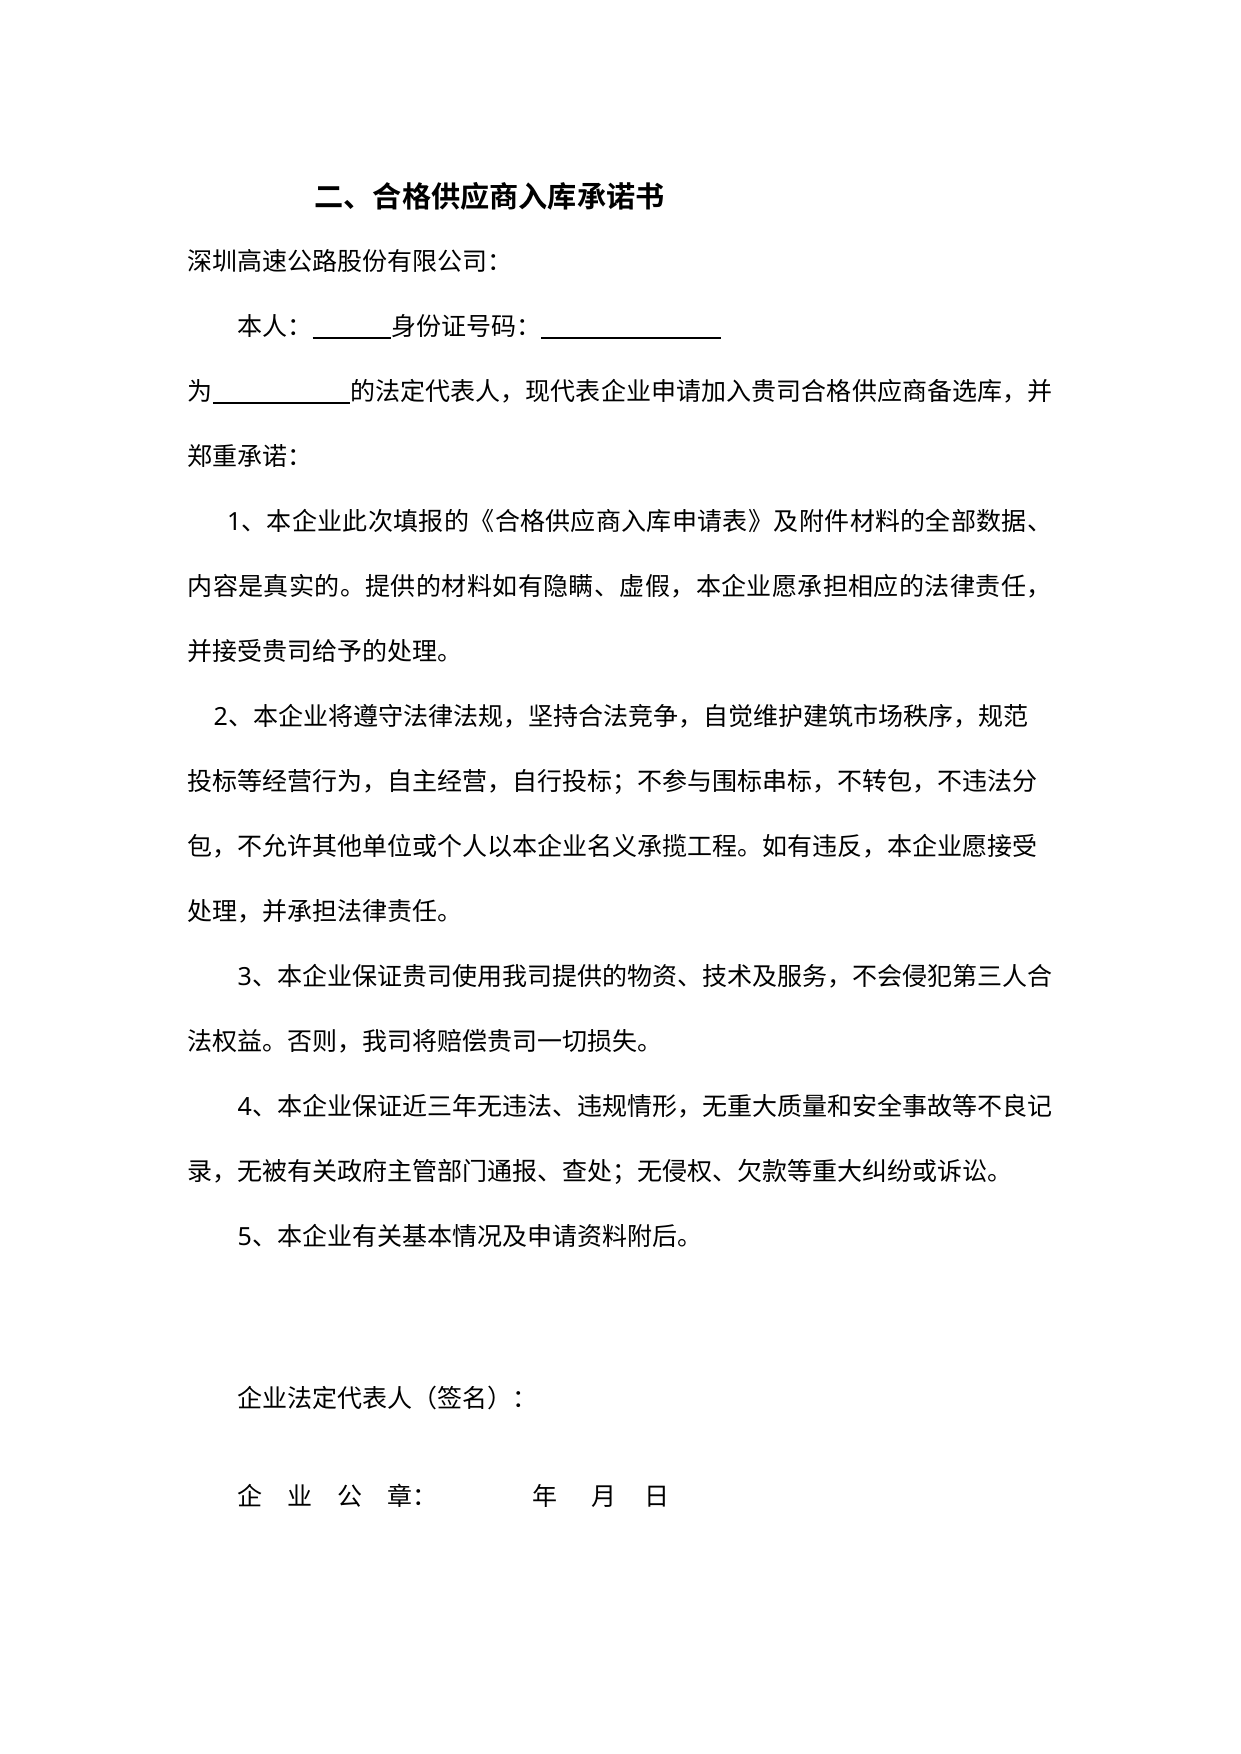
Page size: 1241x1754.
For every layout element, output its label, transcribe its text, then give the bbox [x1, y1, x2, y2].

text 5、本企业有关基本情况及申请资料附后。 [187, 1202, 1053, 1267]
text 3、本企业保证贵司使用我司提供的物资、技术及服务，不会侵犯第三人合法权益。否则，我司将赔偿贵司一切损失。 [187, 942, 1053, 1072]
text 为 的法定代表人，现代表企业申请加入贵司合格供应商备选库，并郑重承诺： [187, 357, 1053, 487]
text 2、本企业将遵守法律法规，坚持合法竞争，自觉维护建筑市场秩序，规范投标等经营行为，自主经营，自行投标；不参与围标串标，不转包，不违法分包，不允许其他单位或个人以本企业名义承揽工程。如有违反，本企业愿接受处理，并承担法律责任。 [187, 682, 1053, 942]
text 深圳高速公路股份有限公司： [187, 227, 1053, 292]
text 1、本企业此次填报的《合格供应商入库申请表》及附件材料的全部数据、内容是真实的。提供的材料如有隐瞒、虚假，本企业愿承担相应的法律责任，并接受贵司给予的处理。 [187, 487, 1053, 682]
text 录，无被有关政府主管部门通报、查处；无侵权、欠款等重大纠纷或诉讼。 [187, 1137, 1053, 1202]
text 4、本企业保证近三年无违法、违规情形，无重大质量和安全事故等不良记 [187, 1072, 1053, 1137]
text 企业法定代表人（签名）： [187, 1364, 1053, 1429]
text 本人： 身份证号码： [187, 292, 1053, 357]
text 企 业 公 章： 年 月 日 [187, 1462, 1053, 1527]
text 二、合格供应商入库承诺书 [187, 162, 1053, 227]
